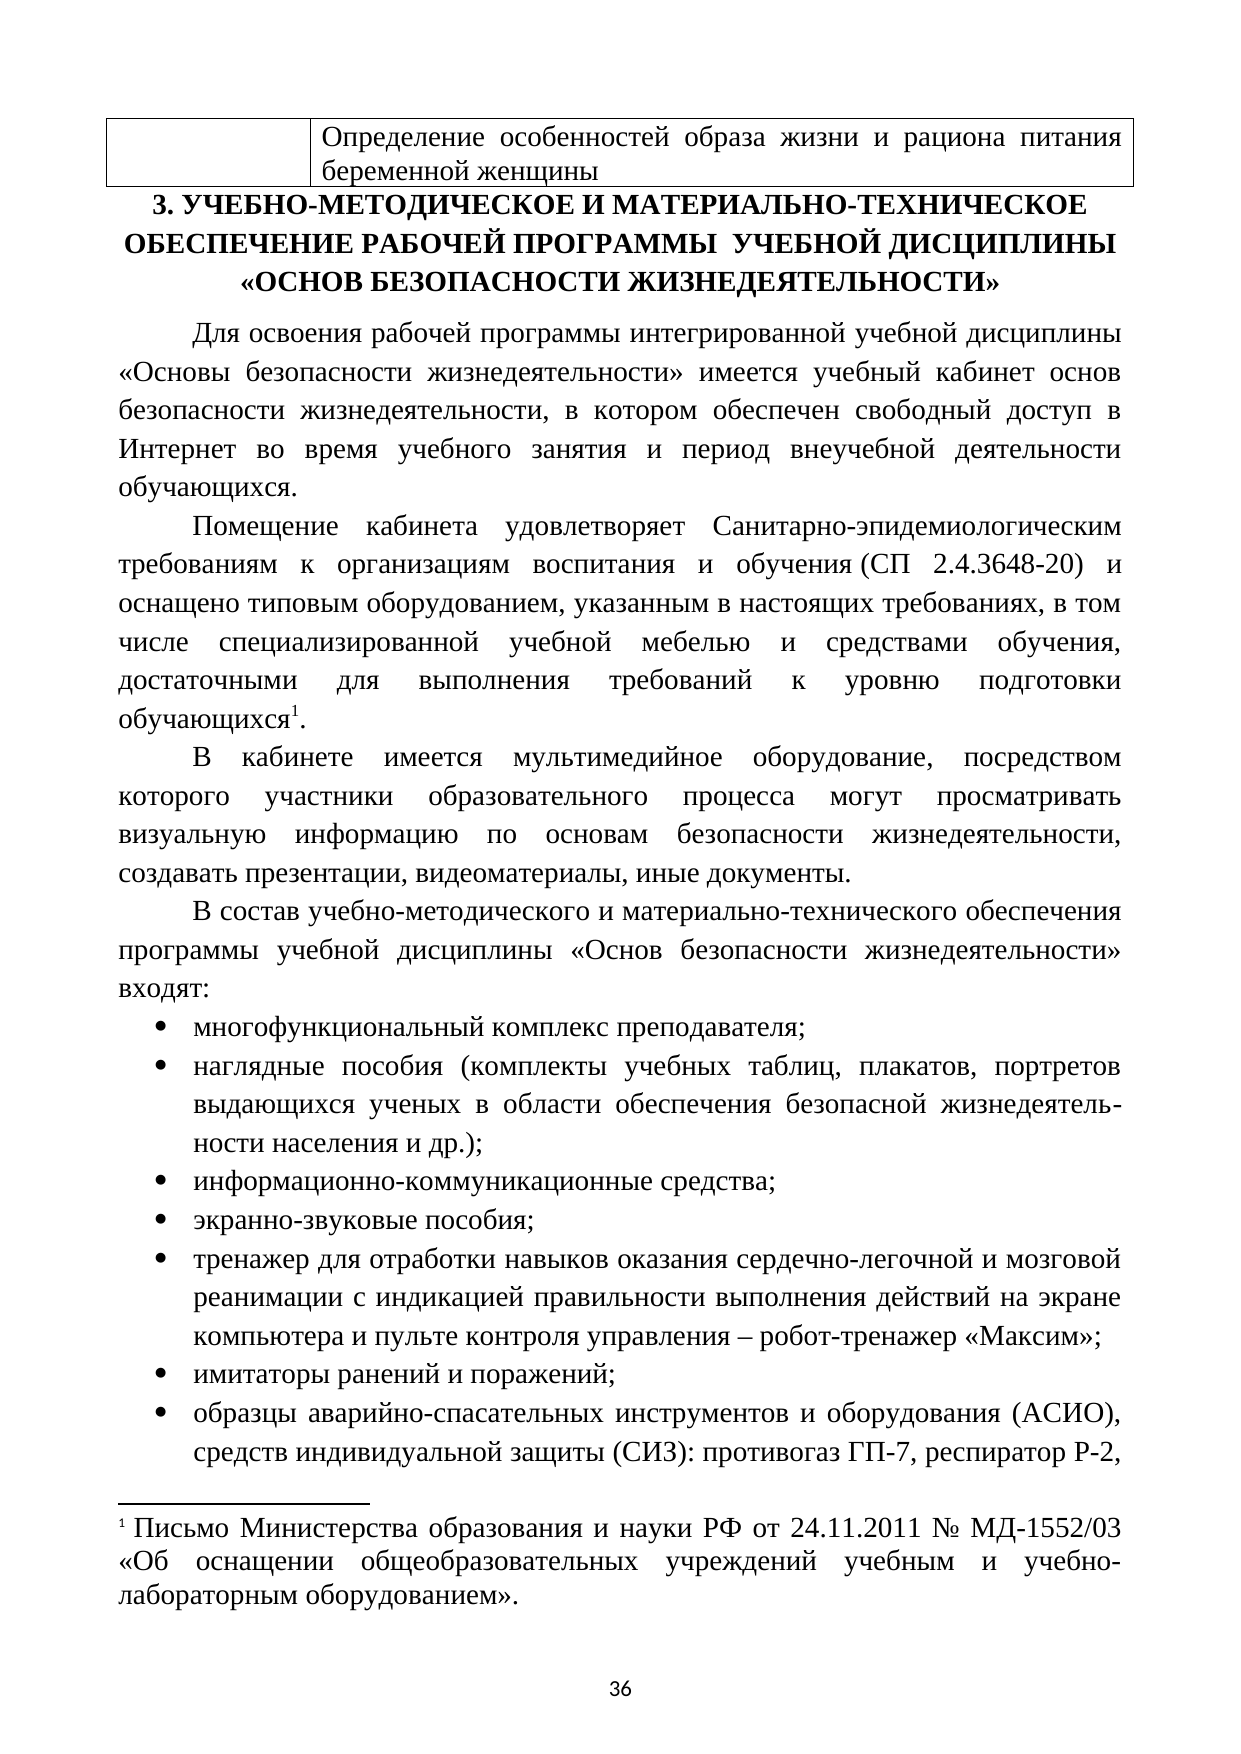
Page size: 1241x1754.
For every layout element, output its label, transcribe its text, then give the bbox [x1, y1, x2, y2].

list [156, 1395, 1122, 1467]
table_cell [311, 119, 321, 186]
text 3. УЧЕБНО-МЕТОДИЧЕСКОЕ И МАТЕРИАЛЬНО-ТЕХНИЧЕСКОЕ ОБЕСПЕЧЕНИЕ РАБОЧЕЙ ПРОГРАММЫ УЧЕБНОЙ ДИСЦИПЛИНЫ [118, 187, 1122, 259]
list многофункциональный комплекс преподавателя; [156, 1009, 1122, 1043]
list информационно-коммуникационные средства; [156, 1163, 1122, 1197]
text «ОСНОВ БЕЗОПАСНОСТИ ЖИЗНЕДЕЯТЕЛЬНОСТИ» [118, 264, 1122, 298]
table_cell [107, 119, 310, 186]
text В состав учебно-методического и материально-технического обеспечения программы учебной дисциплины «Основ безопасности жизнедеятельности» входят: [118, 893, 1122, 1004]
text В кабинете имеется мультимедийное оборудование, посредством которого участники образовательного процесса могут просматривать визуальную информацию по основам безопасности жизнедеятельности, создавать презентации, видеоматериалы, иные документы. [118, 739, 1122, 888]
text Помещение кабинета удовлетворяет Санитарно-эпидемиологическим требованиям к организациям воспитания и обучения (СП 2.4.3648-20) и оснащено типовым оборудованием, указанным в настоящих требованиях, в том числе специализированной учебной мебелью и средствами обучения, достаточными для выполнения требований к уровню подготовки обучающихся. [118, 508, 1122, 734]
list имитаторы ранений и поражений; [156, 1357, 1122, 1390]
list тренажер для отработки навыков оказания сердечно-легочной и мозговой реанимации с индикацией правильности выполнения действий на экране компьютера и пульте контроля управления – робот-тренажер «Максим»; [156, 1241, 1122, 1352]
list наглядные пособия (комплекты учебных таблиц, плакатов, портретов выдающихся ученых в области обеспечения безопасной жизнедеятельности населения и др.); [156, 1048, 1122, 1158]
text Для освоения рабочей программы интегрированной учебной дисциплины «Основы безопасности жизнедеятельности» имеется учебный кабинет основ безопасности жизнедеятельности, в котором обеспечен свободный доступ в Интернет во время учебного занятия и период внеучебной деятельности обучающихся. [118, 315, 1122, 503]
list экранно-звуковые пособия; [156, 1202, 1122, 1236]
